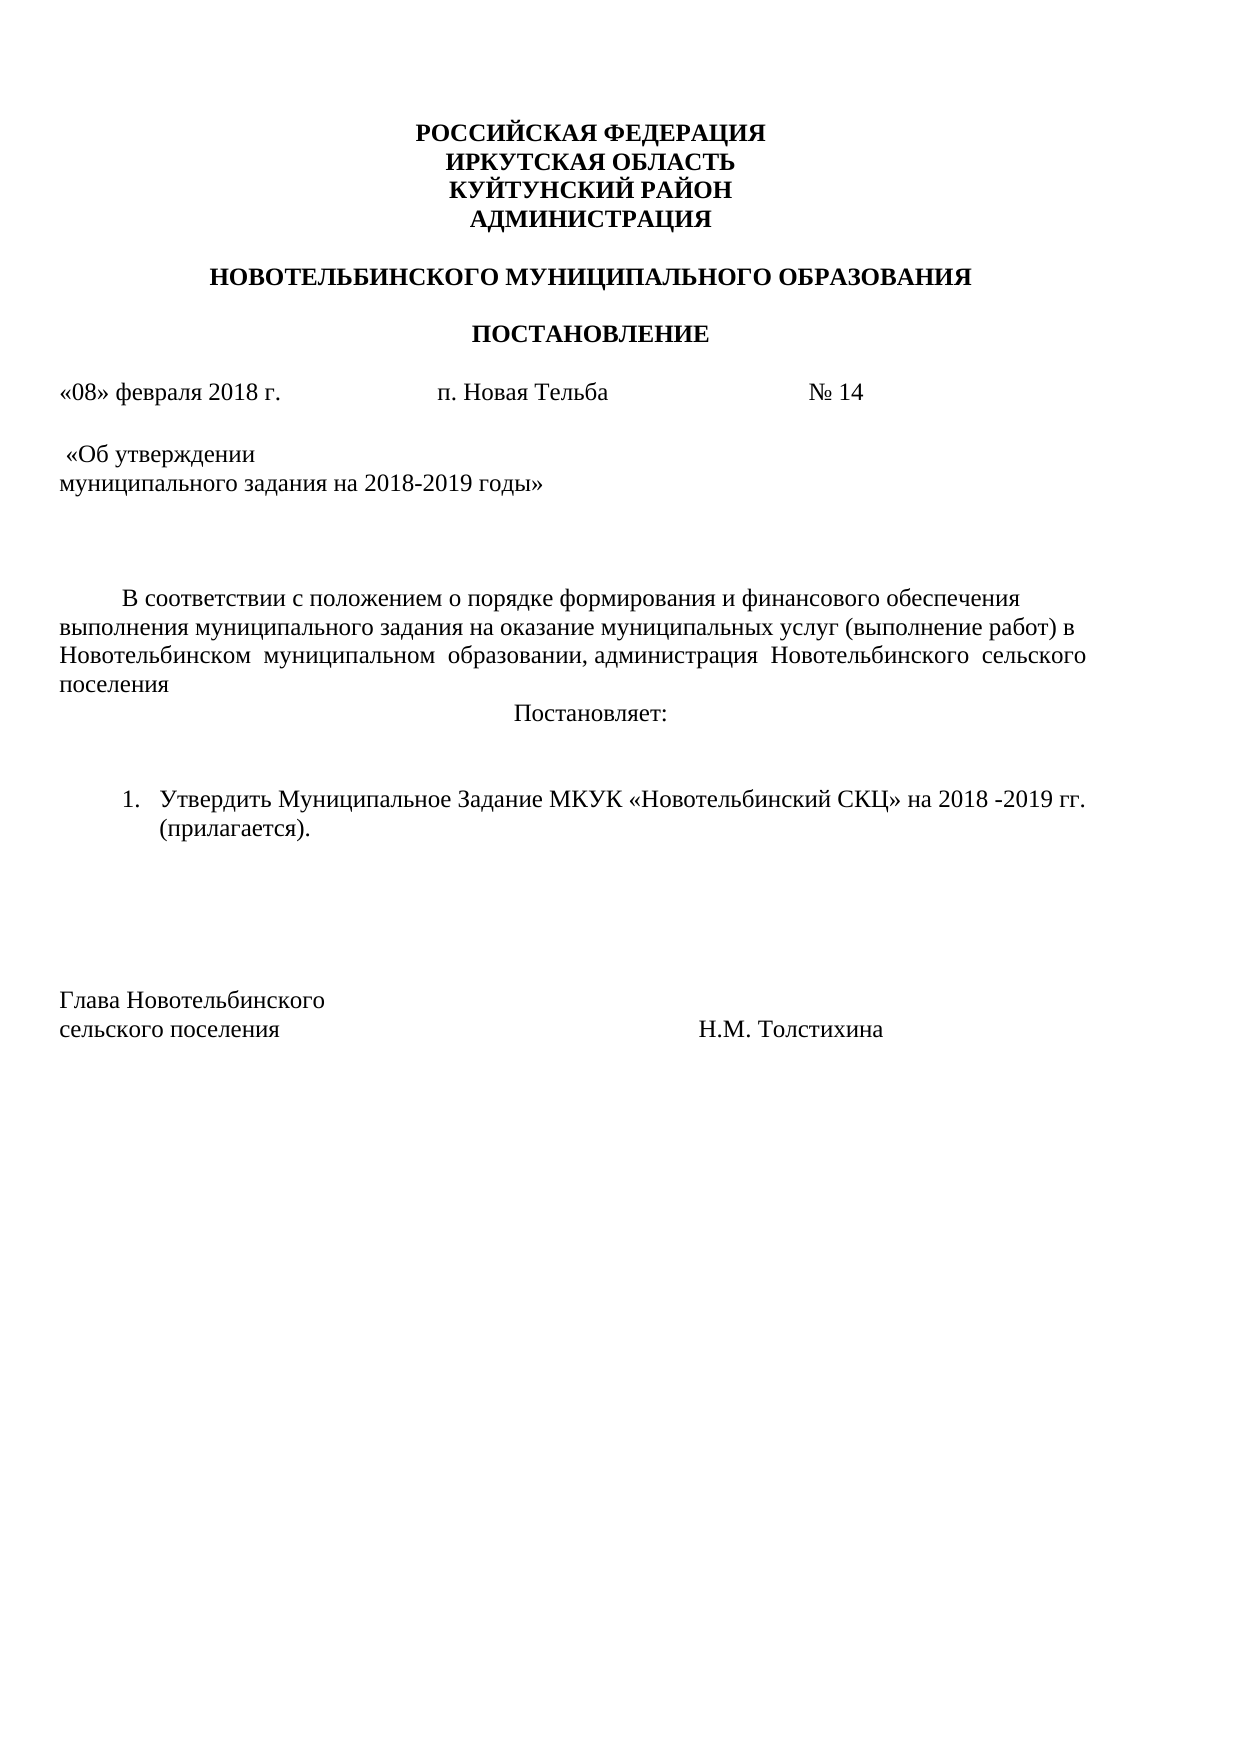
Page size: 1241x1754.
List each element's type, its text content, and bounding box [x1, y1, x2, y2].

text сельского поселения Н.М. Толстихина [59, 1014, 1122, 1043]
text КУЙТУНСКИЙ РАЙОН [59, 176, 1122, 204]
text АДМИНИСТРАЦИЯ [59, 204, 1122, 233]
text Глава Новотельбинского [59, 985, 1122, 1014]
text «08» февраля 2018 г. п. Новая Тельба № 14 [59, 377, 1122, 406]
text «Об утверждении [59, 439, 1122, 468]
text НОВОТЕЛЬБИНСКОГО МУНИЦИПАЛЬНОГО ОБРАЗОВАНИЯ [59, 262, 1122, 291]
list Утвердить Муниципальное Задание МКУК «Новотельбинский СКЦ» на 2018 -2019 гг. (прилагается). [122, 784, 1122, 842]
text муниципального задания на 2018-2019 годы» [59, 468, 1122, 497]
text В соответствии с положением о порядке формирования и финансового обеспечения выполнения муниципального задания на оказание муниципальных услуг (выполнение работ) в Новотельбинском муниципальном образовании, администрация Новотельбинского сельского поселения [59, 583, 1122, 698]
text РОССИЙСКАЯ ФЕДЕРАЦИЯ [59, 118, 1122, 147]
text ПОСТАНОВЛЕНИЕ [59, 319, 1122, 348]
text ИРКУТСКАЯ ОБЛАСТЬ [59, 147, 1122, 176]
text Постановляет: [59, 698, 1122, 727]
